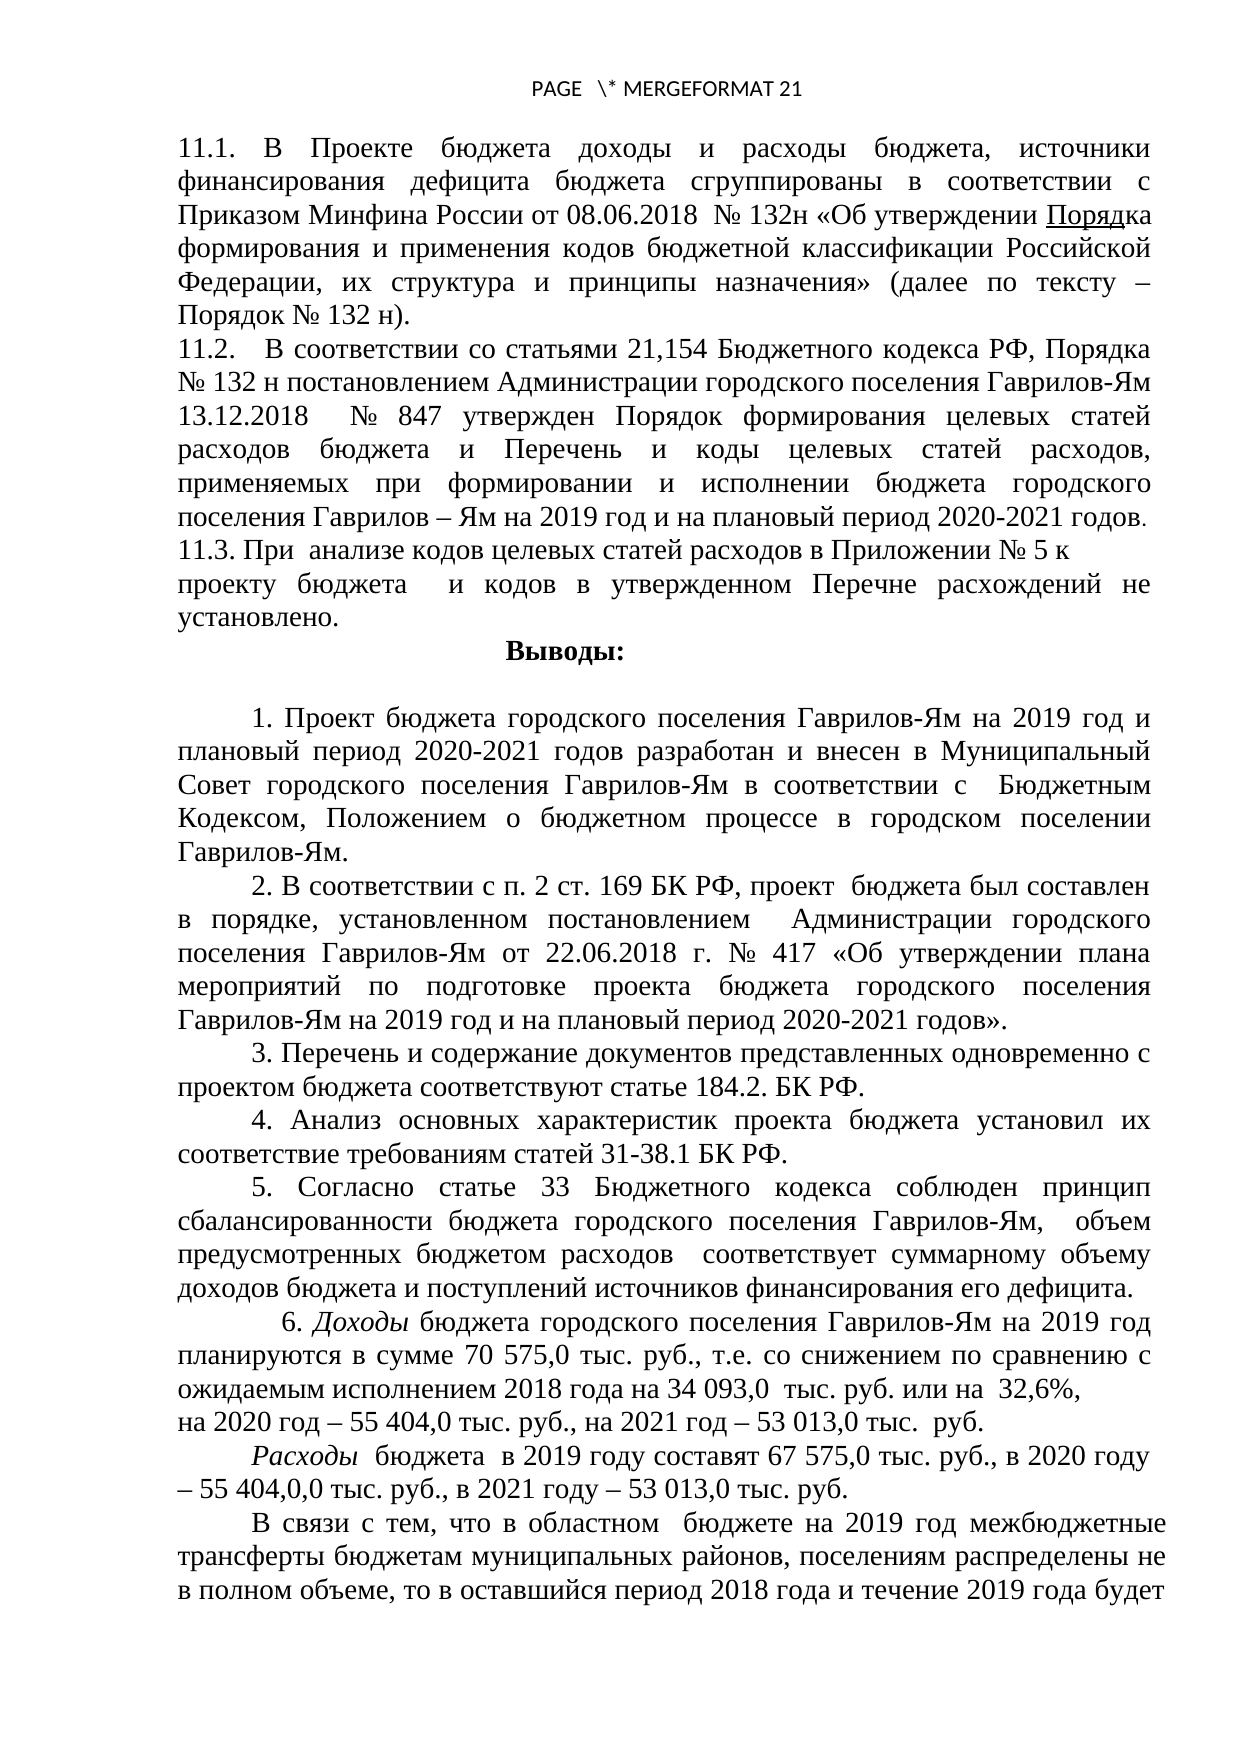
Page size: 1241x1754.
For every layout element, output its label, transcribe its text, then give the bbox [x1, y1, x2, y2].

text 2. В соответствии с п. 2 ст. 169 БК РФ, проект бюджета был составлен в порядке, установленном постановлением Администрации городского поселения Гаврилов-Ям от 22.06.2018 г. № 417 «Об утверждении плана мероприятий по подготовке проекта бюджета городского поселения Гаврилов-Ям на 2019 год и на плановый период 2020-2021 годов». [177, 868, 1152, 1035]
text 1. Проект бюджета городского поселения Гаврилов-Ям на 2019 год и плановый период 2020-2021 годов разработан и внесен в Муниципальный Совет городского поселения Гаврилов-Ям в соответствии с Бюджетным Кодексом, Положением о бюджетном процессе в городском поселении Гаврилов-Ям. [177, 700, 1152, 868]
text 6. Доходы бюджета городского поселения Гаврилов-Ям на 2019 год планируются в сумме 70 575,0 тыс. руб., т.е. со снижением по сравнению с ожидаемым исполнением 2018 года на 34 093,0 тыс. руб. или на 32,6%, [177, 1304, 1152, 1404]
text проекту бюджета и кодов в утвержденном Перечне расхождений не установлено. [177, 566, 1152, 633]
text 11.1. В Проекте бюджета доходы и расходы бюджета, источники финансирования дефицита бюджета сгруппированы в соответствии с Приказом Минфина России от 08.06.2018 № 132н «Об утверждении Порядка формирования и применения кодов бюджетной классификации Российской Федерации, их структура и принципы назначения» (далее по тексту – Порядок № 132 н). [177, 130, 1152, 331]
text на 2020 год – 55 404,0 тыс. руб., на 2021 год – 53 013,0 тыс. руб. [177, 1404, 1152, 1438]
text 4. Анализ основных характеристик проекта бюджета установил их соответствие требованиям статей 31-38.1 БК РФ. [177, 1102, 1152, 1169]
text Расходы бюджета в 2019 году составят 67 575,0 тыс. руб., в 2020 году – 55 404,0,0 тыс. руб., в 2021 году – 53 013,0 тыс. руб. [177, 1438, 1152, 1505]
text Выводы: [177, 633, 1152, 666]
text 11.3. При анализе кодов целевых статей расходов в Приложении № 5 к [177, 532, 1152, 566]
text 3. Перечень и содержание документов представленных одновременно с проектом бюджета соответствуют статье 184.2. БК РФ. [177, 1035, 1152, 1102]
text 5. Согласно статье 33 Бюджетного кодекса соблюден принцип сбалансированности бюджета городского поселения Гаврилов-Ям, объем предусмотренных бюджетом расходов соответствует суммарному объему доходов бюджета и поступлений источников финансирования его дефицита. [177, 1169, 1152, 1304]
text 11.2. В соответствии со статьями 21,154 Бюджетного кодекса РФ, Порядка № 132 н постановлением Администрации городского поселения Гаврилов-Ям 13.12.2018 № 847 утвержден Порядок формирования целевых статей расходов бюджета и Перечень и коды целевых статей расходов, применяемых при формировании и исполнении бюджета городского поселения Гаврилов – Ям на 2019 год и на плановый период 2020-2021 годов. [177, 331, 1152, 532]
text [177, 1505, 1167, 1606]
